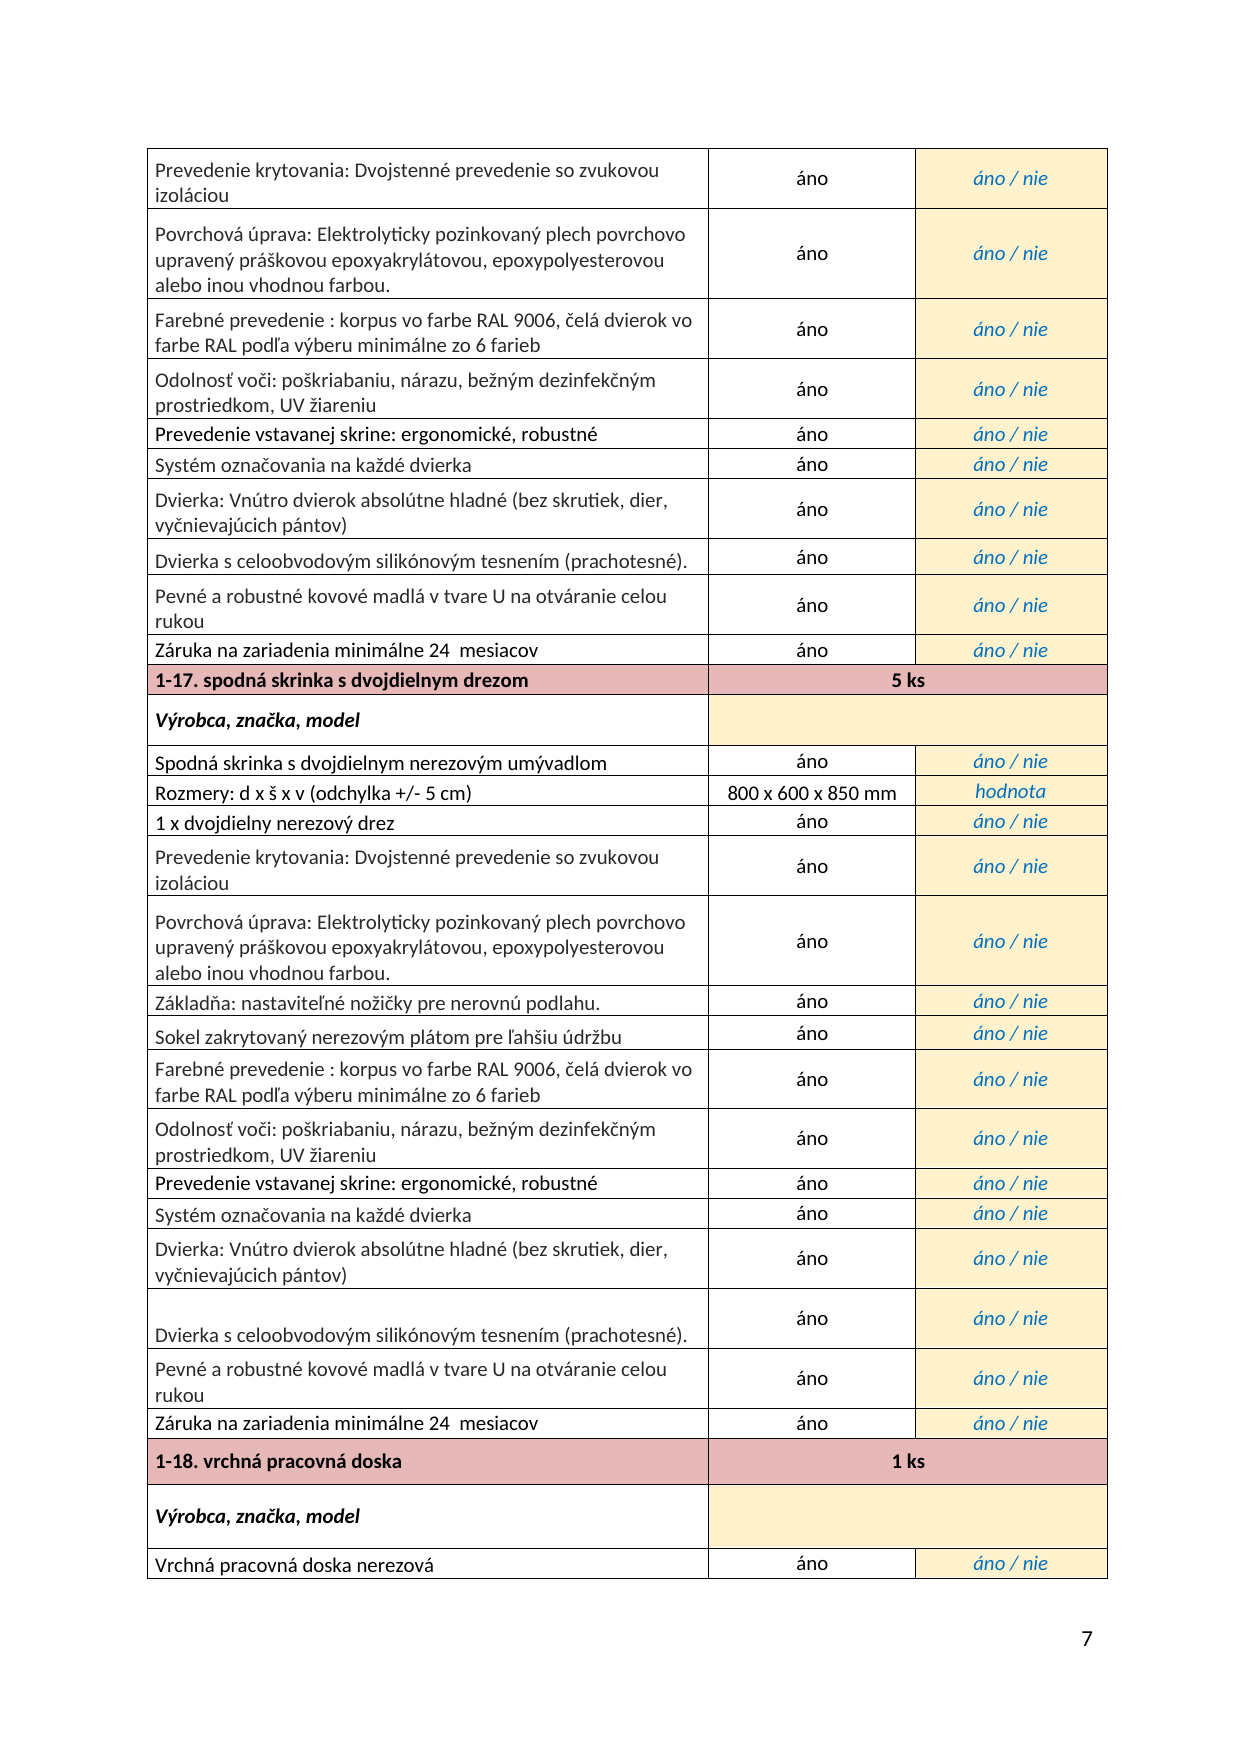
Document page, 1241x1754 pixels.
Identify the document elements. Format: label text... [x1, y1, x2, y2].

table_cell Dvierka s celoobvodovým silikónovým tesnením (prachotesné). [148, 1289, 708, 1347]
table_cell áno [709, 539, 915, 574]
table_cell [709, 695, 1107, 745]
table_cell áno / nie [916, 419, 1107, 448]
table_cell áno / nie [916, 1050, 1107, 1107]
table_cell hodnota [916, 776, 1107, 805]
table_cell Základňa: nastaviteľné nožičky pre nerovnú podlahu. [148, 986, 708, 1015]
table_cell áno [709, 806, 915, 835]
table_cell Odolnosť voči: poškriabaniu, nárazu, bežným dezinfekčným prostriedkom, UV žiareniu [148, 359, 708, 418]
table_cell áno [709, 1199, 915, 1227]
table_cell áno / nie [916, 449, 1107, 478]
table_cell áno [709, 1549, 915, 1577]
table_cell áno [709, 149, 915, 208]
table_cell áno [709, 209, 915, 298]
table_cell áno [709, 1169, 915, 1197]
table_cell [148, 1409, 708, 1437]
table_cell [709, 1485, 1107, 1547]
table_cell áno / nie [916, 1289, 1107, 1347]
table_cell áno [709, 1109, 915, 1167]
table_cell áno [709, 1349, 915, 1407]
table_cell Systém označovania na každé dvierka [148, 449, 708, 478]
table_cell áno / nie [916, 806, 1107, 835]
table_cell Systém označovania na každé dvierka [148, 1199, 708, 1227]
table_cell 5 ks [709, 665, 1107, 694]
table_cell Vrchná pracovná doska nerezová [148, 1549, 708, 1577]
table_cell Prevedenie vstavanej skrine: ergonomické, robustné [148, 1169, 708, 1197]
table_cell áno / nie [916, 1109, 1107, 1167]
table_cell Pevné a robustné kovové madlá v tvare U na otváranie celou rukou [148, 575, 708, 634]
table_cell Spodná skrinka s dvojdielnym nerezovým umývadlom [148, 746, 708, 775]
table_cell Prevedenie krytovania: Dvojstenné prevedenie so zvukovou izoláciou [148, 836, 708, 895]
table_cell áno / nie [916, 635, 1107, 664]
table_cell áno / nie [916, 1169, 1107, 1197]
table_cell Povrchová úprava: Elektrolyticky pozinkovaný plech povrchovo upravený práškovou epoxyakrylátovou, epoxypolyesterovou alebo inou vhodnou farbou. [148, 209, 708, 298]
table_cell áno [709, 746, 915, 775]
table_cell áno / nie [916, 575, 1107, 634]
table_cell áno [709, 449, 915, 478]
table_cell áno [709, 1409, 915, 1437]
table_cell áno / nie [916, 1199, 1107, 1227]
table_cell áno [709, 359, 915, 418]
table_cell áno [709, 1050, 915, 1107]
table_cell áno / nie [916, 746, 1107, 775]
table_cell áno [709, 419, 915, 448]
table_cell 1 ks [709, 1439, 1107, 1484]
table_cell Rozmery: d x š x v (odchylka +/- 5 cm) [148, 776, 708, 805]
table_cell Výrobca, značka, model [148, 695, 708, 745]
table_cell Záruka na zariadenia minimálne 24 mesiacov [148, 635, 708, 664]
table_cell áno / nie [916, 299, 1107, 358]
table_cell Sokel zakrytovaný nerezovým plátom pre ľahšiu údržbu [148, 1016, 708, 1049]
table_cell áno / nie [916, 149, 1107, 208]
table_cell 1-18. vrchná pracovná doska [148, 1439, 708, 1484]
table_cell áno [709, 299, 915, 358]
table_cell 1 x dvojdielny nerezový drez [148, 806, 708, 835]
table_cell áno [709, 1289, 915, 1347]
table_cell áno [709, 635, 915, 664]
table_cell Odolnosť voči: poškriabaniu, nárazu, bežným dezinfekčným prostriedkom, UV žiareniu [148, 1109, 708, 1167]
table_cell Prevedenie vstavanej skrine: ergonomické, robustné [148, 419, 708, 448]
table_cell Prevedenie krytovania: Dvojstenné prevedenie so zvukovou izoláciou [148, 149, 708, 208]
table_cell Dvierka: Vnútro dvierok absolútne hladné (bez skrutiek, dier, vyčnievajúcich pántov) [148, 1229, 708, 1287]
table_cell áno / nie [916, 896, 1107, 985]
table_cell áno / nie [916, 539, 1107, 574]
table_cell Dvierka s celoobvodovým silikónovým tesnením (prachotesné). [148, 539, 708, 574]
table_cell Pevné a robustné kovové madlá v tvare U na otváranie celou rukou [148, 1349, 708, 1407]
table_cell áno [709, 1229, 915, 1287]
table_cell áno / nie [916, 836, 1107, 895]
table_cell Výrobca, značka, model [148, 1485, 708, 1547]
table_cell áno / nie [916, 1549, 1107, 1577]
table_cell áno [709, 479, 915, 538]
table_cell áno / nie [916, 1016, 1107, 1049]
table_cell 1-17. spodná skrinka s dvojdielnym drezom [148, 665, 708, 694]
table_cell áno / nie [916, 1409, 1107, 1437]
table_cell Farebné prevedenie : korpus vo farbe RAL 9006, čelá dvierok vo farbe RAL podľa výberu minimálne zo 6 farieb [148, 1050, 708, 1107]
table_cell Farebné prevedenie : korpus vo farbe RAL 9006, čelá dvierok vo farbe RAL podľa výberu minimálne zo 6 farieb [148, 299, 708, 358]
table_cell áno [709, 575, 915, 634]
table_cell áno / nie [916, 986, 1107, 1015]
table_cell áno [709, 836, 915, 895]
table_cell áno [709, 1016, 915, 1049]
table_cell 800 x 600 x 850 mm [709, 776, 915, 805]
table_cell áno [709, 986, 915, 1015]
table_cell Dvierka: Vnútro dvierok absolútne hladné (bez skrutiek, dier, vyčnievajúcich pántov) [148, 479, 708, 538]
table_cell áno / nie [916, 1349, 1107, 1407]
table_cell áno / nie [916, 359, 1107, 418]
table_cell áno [709, 896, 915, 985]
table_cell Povrchová úprava: Elektrolyticky pozinkovaný plech povrchovo upravený práškovou epoxyakrylátovou, epoxypolyesterovou alebo inou vhodnou farbou. [148, 896, 708, 985]
table_cell áno / nie [916, 1229, 1107, 1287]
table_cell áno / nie [916, 209, 1107, 298]
table_cell áno / nie [916, 479, 1107, 538]
